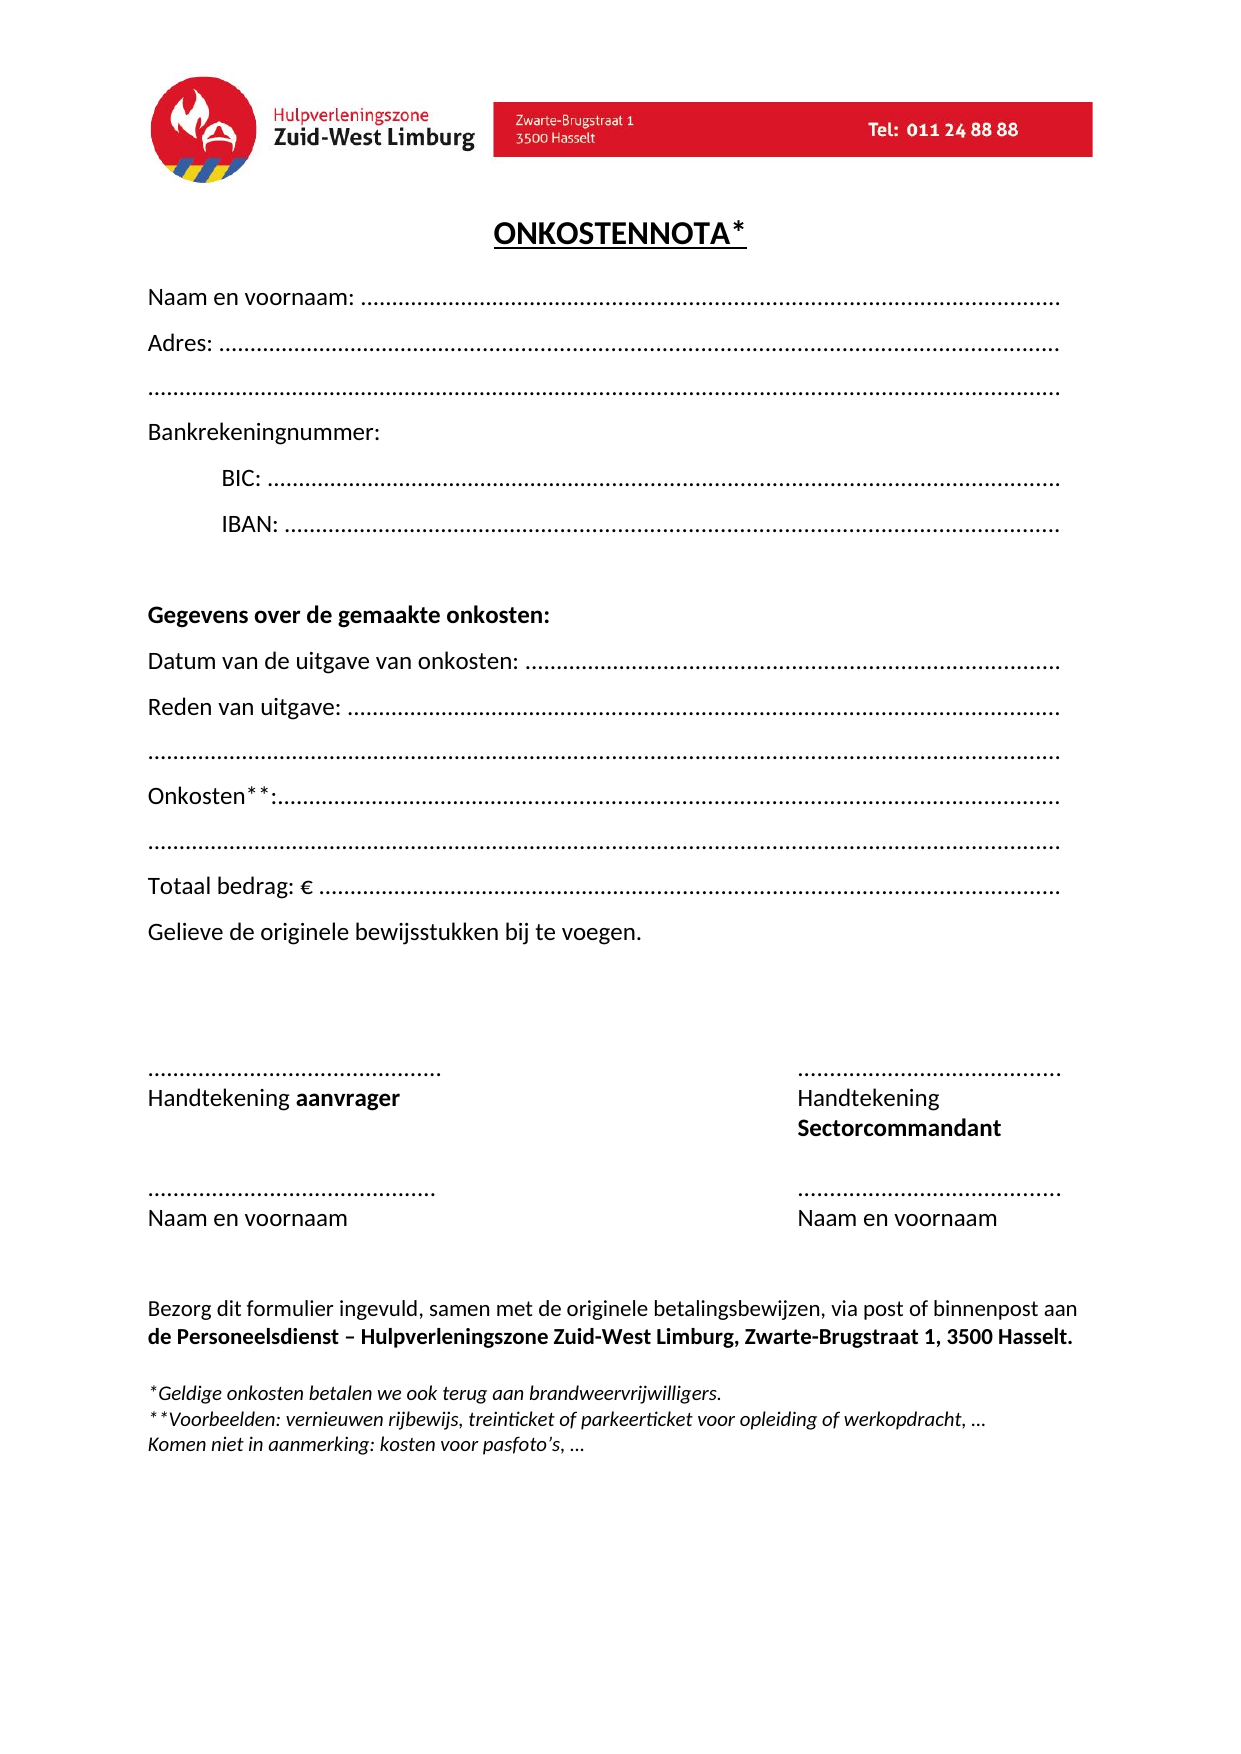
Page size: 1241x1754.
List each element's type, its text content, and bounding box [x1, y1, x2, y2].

text Gelieve de originele bewijsstukken bij te voegen. [148, 916, 1093, 946]
text *Geldige onkosten betalen we ook terug aan brandweervrijwilligers. [148, 1380, 1093, 1406]
text Onkosten**: [148, 780, 1093, 811]
text Bankrekeningnummer: [148, 416, 1093, 447]
text Bezorg dit formulier ingevuld, samen met de originele betalingsbewijzen, via post of binnenpost aan de Personeelsdienst – Hulpverleningszone Zuid-West Limburg, Zwarte-Brugstraat 1, 3500 Hasselt. [148, 1294, 1093, 1350]
text ONKOSTENNOTA* [148, 212, 1093, 253]
picture [147, 73, 1093, 184]
text Totaal bedrag: € [148, 870, 1093, 901]
text Datum van de uitgave van onkosten: [148, 645, 1093, 676]
text BIC: [148, 462, 1093, 493]
text IBAN: [148, 508, 1093, 538]
text Handtekening aanvrager Handtekening Sectorcommandant [148, 1082, 1093, 1143]
text Naam en voornaam Naam en voornaam [148, 1202, 1093, 1233]
text Gegevens over de gemaakte onkosten: [148, 599, 1093, 630]
text Adres: [148, 327, 1093, 357]
text Reden van uitgave: [148, 691, 1093, 721]
text Naam en voornaam: [148, 281, 1093, 311]
text **Voorbeelden: vernieuwen rijbewijs, treinticket of parkeerticket voor opleiding of werkopdracht, … Komen niet in aanmerking: kosten voor pasfoto’s, … [148, 1406, 1093, 1457]
